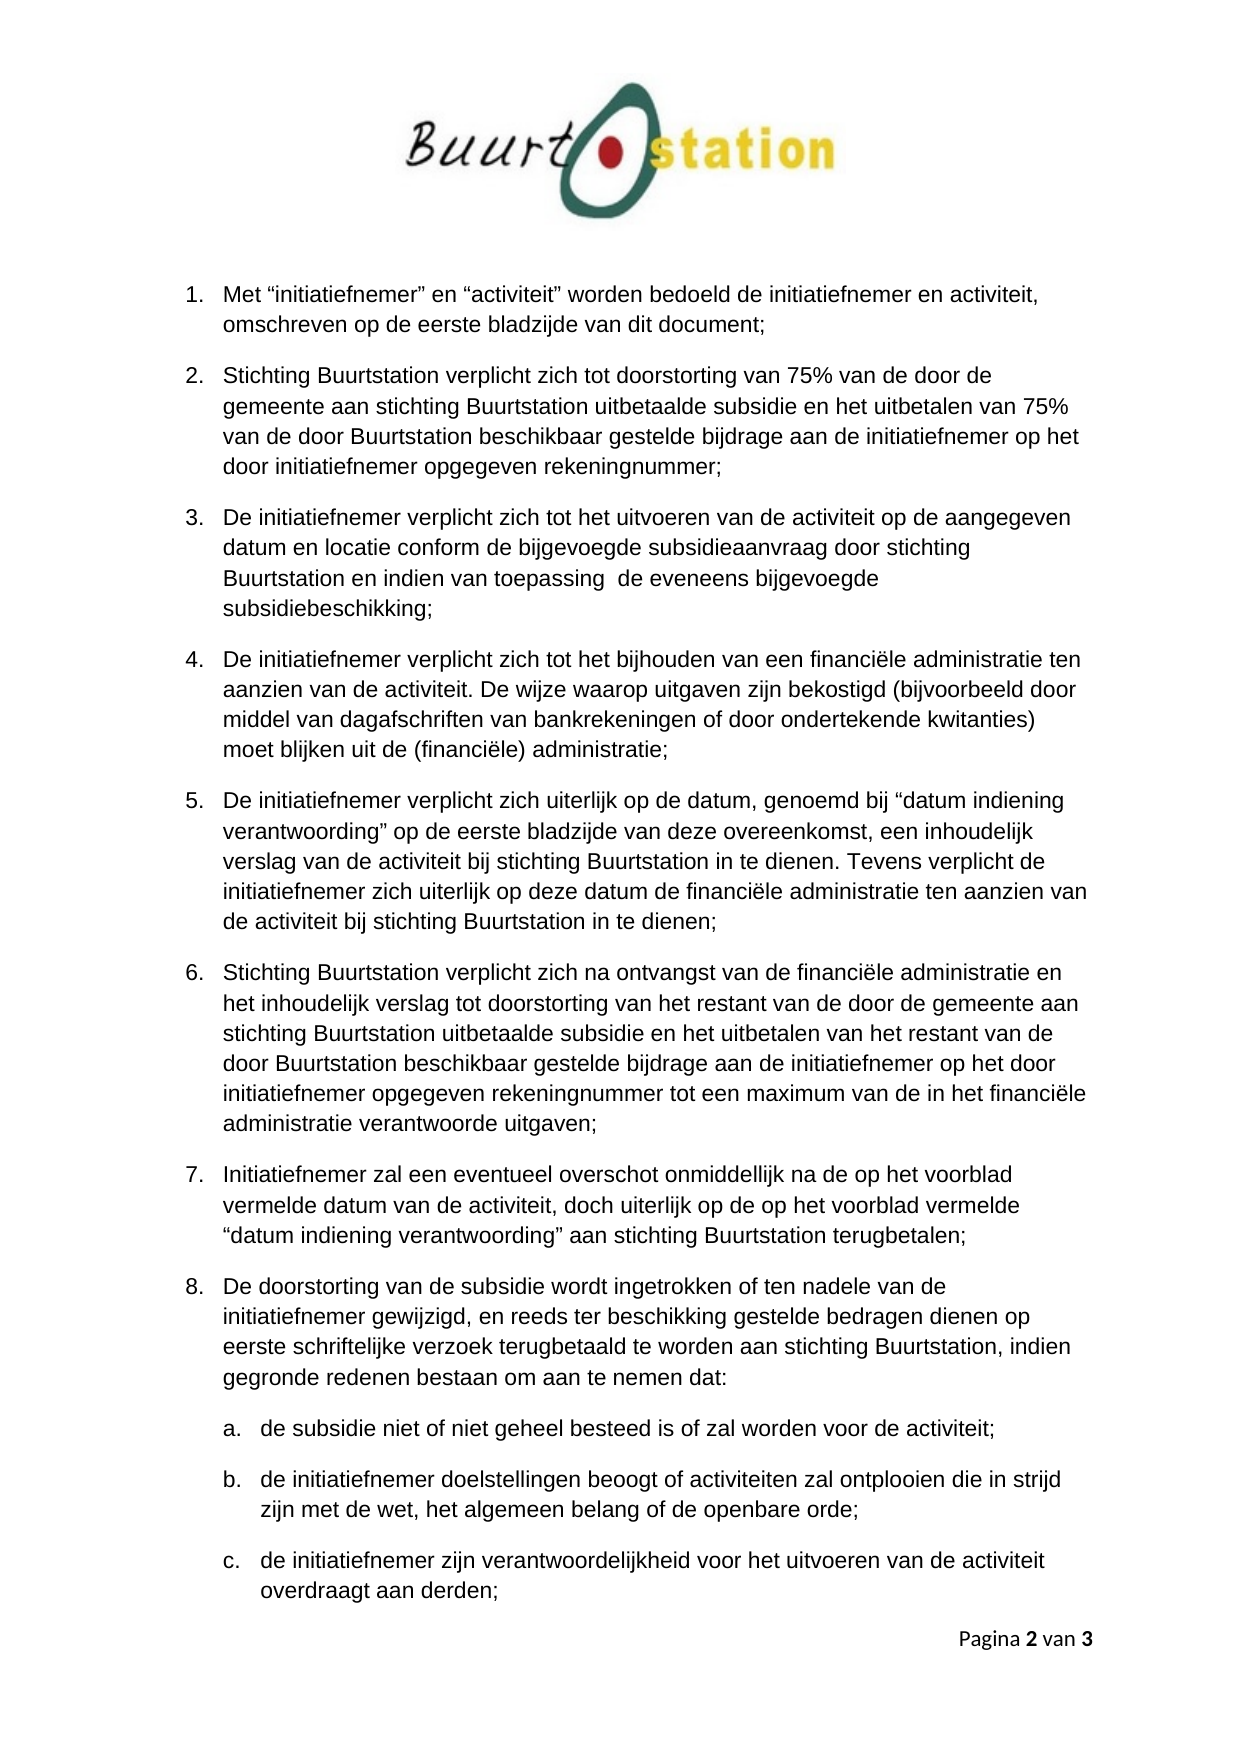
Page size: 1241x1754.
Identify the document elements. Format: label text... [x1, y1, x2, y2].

list de subsidie niet of niet geheel besteed is of zal worden voor de activiteit; [223, 1414, 1092, 1441]
list Initiatiefnemer zal een eventueel overschot onmiddellijk na de op het voorblad vermelde datum van de activiteit, doch uiterlijk op de op het voorblad vermelde “datum indiening verantwoording” aan stichting Buurtstation terugbetalen; [185, 1161, 1092, 1248]
list Stichting Buurtstation verplicht zich tot doorstorting van 75% van de door de gemeente aan stichting Buurtstation uitbetaalde subsidie en het uitbetalen van 75% van de door Buurtstation beschikbaar gestelde bijdrage aan de initiatiefnemer op het door initiatiefnemer opgegeven rekeningnummer; [185, 362, 1092, 479]
list De doorstorting van de subsidie wordt ingetrokken of ten nadele van de initiatiefnemer gewijzigd, en reeds ter beschikking gestelde bedragen dienen op eerste schriftelijke verzoek terugbetaald te worden aan stichting Buurtstation, indien gegronde redenen bestaan om aan te nemen dat: [185, 1273, 1092, 1390]
list Stichting Buurtstation verplicht zich na ontvangst van de financiële administratie en het inhoudelijk verslag tot doorstorting van het restant van de door de gemeente aan stichting Buurtstation uitbetaalde subsidie en het uitbetalen van het restant van de door Buurtstation beschikbaar gestelde bijdrage aan de initiatiefnemer op het door initiatiefnemer opgegeven rekeningnummer tot een maximum van de in het financiële administratie verantwoorde uitgaven; [185, 959, 1092, 1137]
list De initiatiefnemer verplicht zich tot het uitvoeren van de activiteit op de aangegeven datum en locatie conform de bijgevoegde subsidieaanvraag door stichting Buurtstation en indien van toepassing de eveneens bijgevoegde subsidiebeschikking; [185, 504, 1092, 621]
list De initiatiefnemer verplicht zich uiterlijk op de datum, genoemd bij “datum indiening verantwoording” op de eerste bladzijde van deze overeenkomst, een inhoudelijk verslag van de activiteit bij stichting Buurtstation in te dienen. Tevens verplicht de initiatiefnemer zich uiterlijk op deze datum de financiële administratie ten aanzien van de activiteit bij stichting Buurtstation in te dienen; [185, 787, 1092, 935]
list Met “initiatiefnemer” en “activiteit” worden bedoeld de initiatiefnemer en activiteit, omschreven op de eerste bladzijde van dit document; [185, 281, 1092, 338]
list de initiatiefnemer zijn verantwoordelijkheid voor het uitvoeren van de activiteit overdraagt aan derden; [223, 1547, 1092, 1603]
list de initiatiefnemer doelstellingen beoogt of activiteiten zal ontplooien die in strijd zijn met de wet, het algemeen belang of de openbare orde; [223, 1466, 1092, 1522]
list De initiatiefnemer verplicht zich tot het bijhouden van een financiële administratie ten aanzien van de activiteit. De wijze waarop uitgaven zijn bekostigd (bijvoorbeeld door middel van dagafschriften van bankrekeningen of door ondertekende kwitanties) moet blijken uit de (financiële) administratie; [185, 646, 1092, 763]
picture [395, 73, 846, 231]
